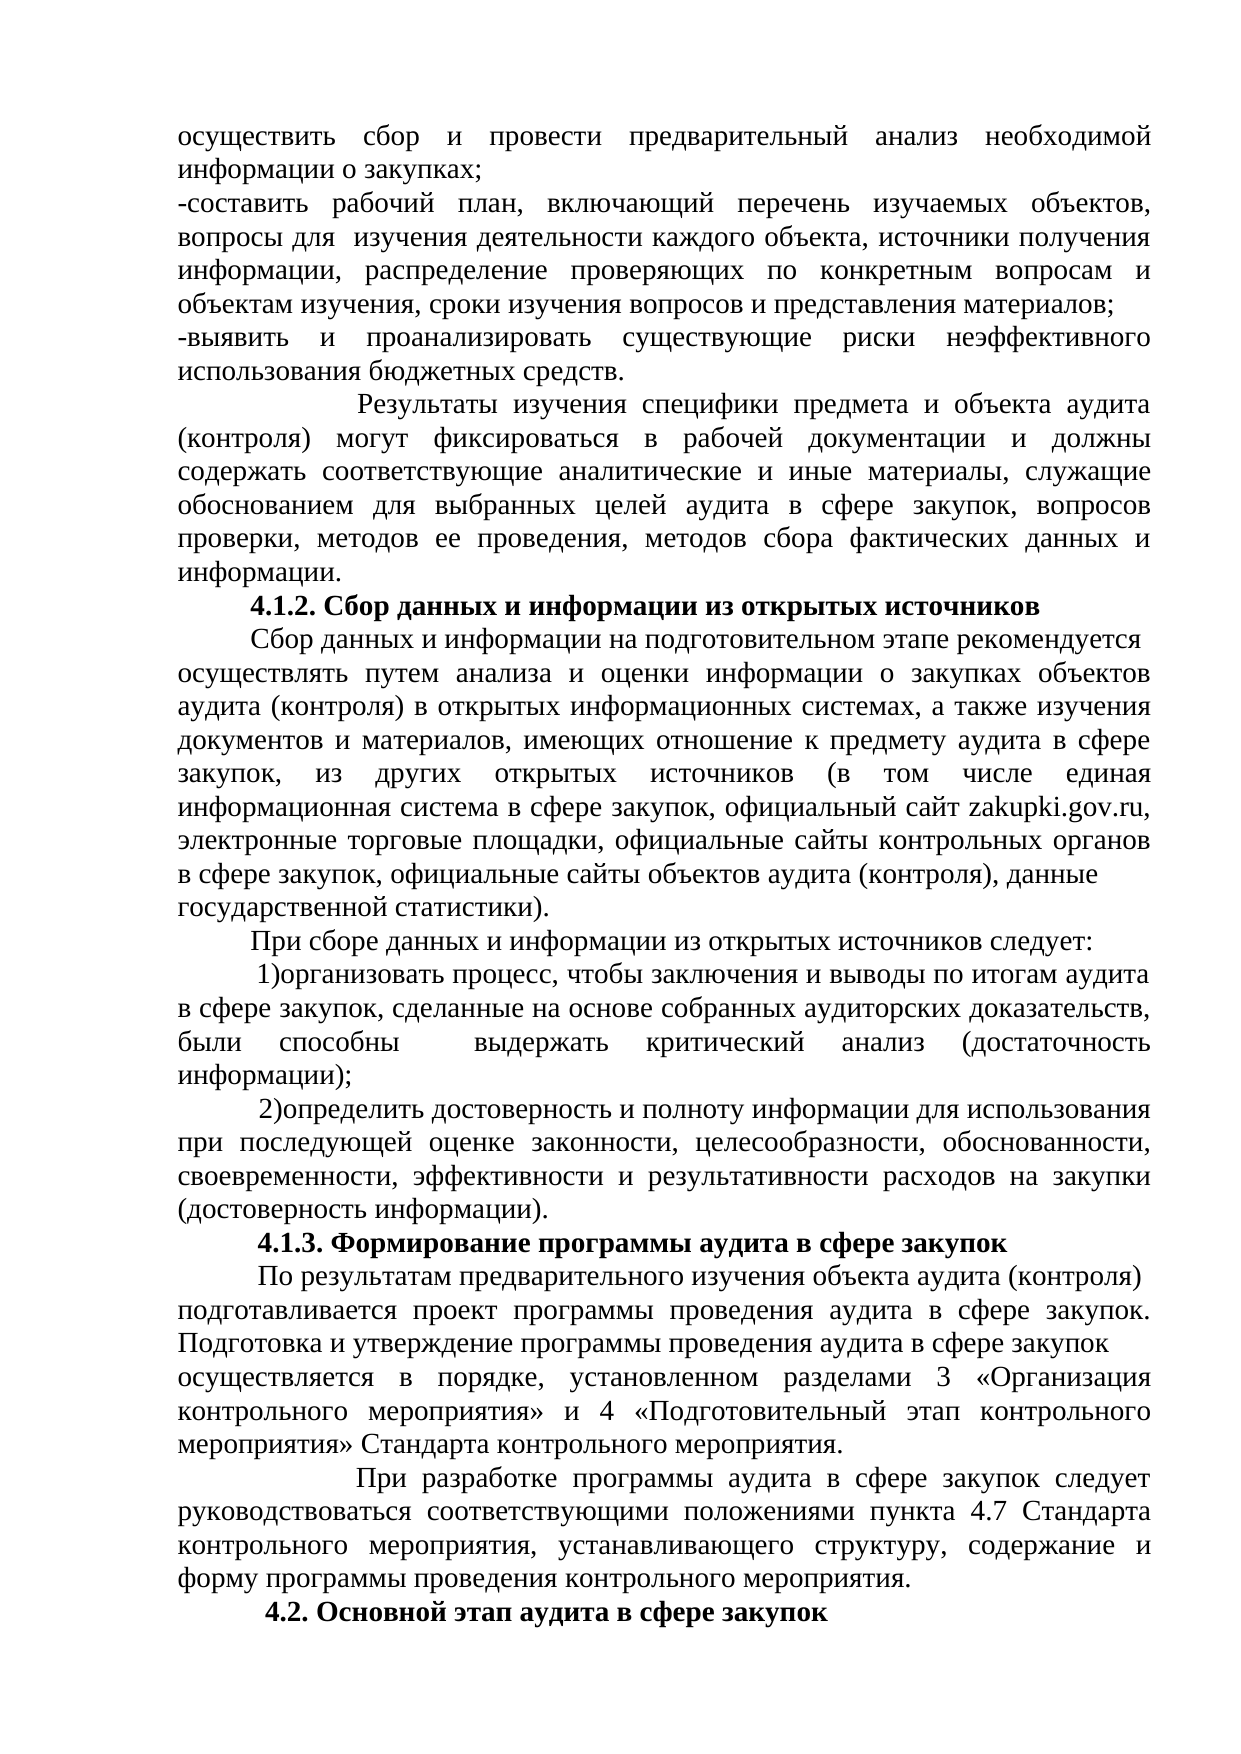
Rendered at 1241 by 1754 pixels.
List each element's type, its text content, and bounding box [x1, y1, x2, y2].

text государственной статистики). [177, 889, 1152, 923]
text осуществить сбор и провести предварительный анализ необходимой информации о закупках; [177, 118, 1152, 185]
text подготавливается проект программы проведения аудита в сфере закупок. Подготовка и утверждение программы проведения аудита в сфере закупок [177, 1292, 1152, 1359]
text 4.2. Основной этап аудита в сфере закупок [177, 1594, 1152, 1627]
text 1)организовать процесс, чтобы заключения и выводы по итогам аудита в сфере закупок, сделанные на основе собранных аудиторских доказательств, были способны выдержать критический анализ (достаточность информации); [177, 957, 1152, 1091]
text осуществляется в порядке, установленном разделами 3 «Организация контрольного мероприятия» и 4 «Подготовительный этап контрольного мероприятия» Стандарта контрольного мероприятия. [177, 1359, 1152, 1460]
text При разработке программы аудита в сфере закупок следует руководствоваться соответствующими положениями пункта 4.7 Стандарта контрольного мероприятия, устанавливающего структуру, содержание и форму программы проведения контрольного мероприятия. [177, 1460, 1152, 1594]
text При сборе данных и информации из открытых источников следует: [177, 923, 1152, 957]
text 4.1.2. Сбор данных и информации из открытых источников [177, 588, 1152, 621]
text -выявить и проанализировать существующие риски неэффективного использования бюджетных средств. [177, 319, 1152, 386]
text 4.1.3. Формирование программы аудита в сфере закупок [177, 1225, 1152, 1258]
text Сбор данных и информации на подготовительном этапе рекомендуется [177, 621, 1152, 655]
text Результаты изучения специфики предмета и объекта аудита (контроля) могут фиксироваться в рабочей документации и должны содержать соответствующие аналитические и иные материалы, служащие обоснованием для выбранных целей аудита в сфере закупок, вопросов проверки, методов ее проведения, методов сбора фактических данных и информации. [177, 386, 1152, 588]
text осуществлять путем анализа и оценки информации о закупках объектов аудита (контроля) в открытых информационных системах, а также изучения документов и материалов, имеющих отношение к предмету аудита в сфере закупок, из других открытых источников (в том числе единая информационная система в сфере закупок, официальный сайт zakupki.gov.ru, электронные торговые площадки, официальные сайты контрольных органов в сфере закупок, официальные сайты объектов аудита (контроля), данные [177, 655, 1152, 889]
text -составить рабочий план, включающий перечень изучаемых объектов, вопросы для изучения деятельности каждого объекта, источники получения информации, распределение проверяющих по конкретным вопросам и объектам изучения, сроки изучения вопросов и представления материалов; [177, 185, 1152, 319]
text 2)определить достоверность и полноту информации для использования при последующей оценке законности, целесообразности, обоснованности, своевременности, эффективности и результативности расходов на закупки (достоверность информации). [177, 1091, 1152, 1225]
text По результатам предварительного изучения объекта аудита (контроля) [177, 1258, 1152, 1292]
